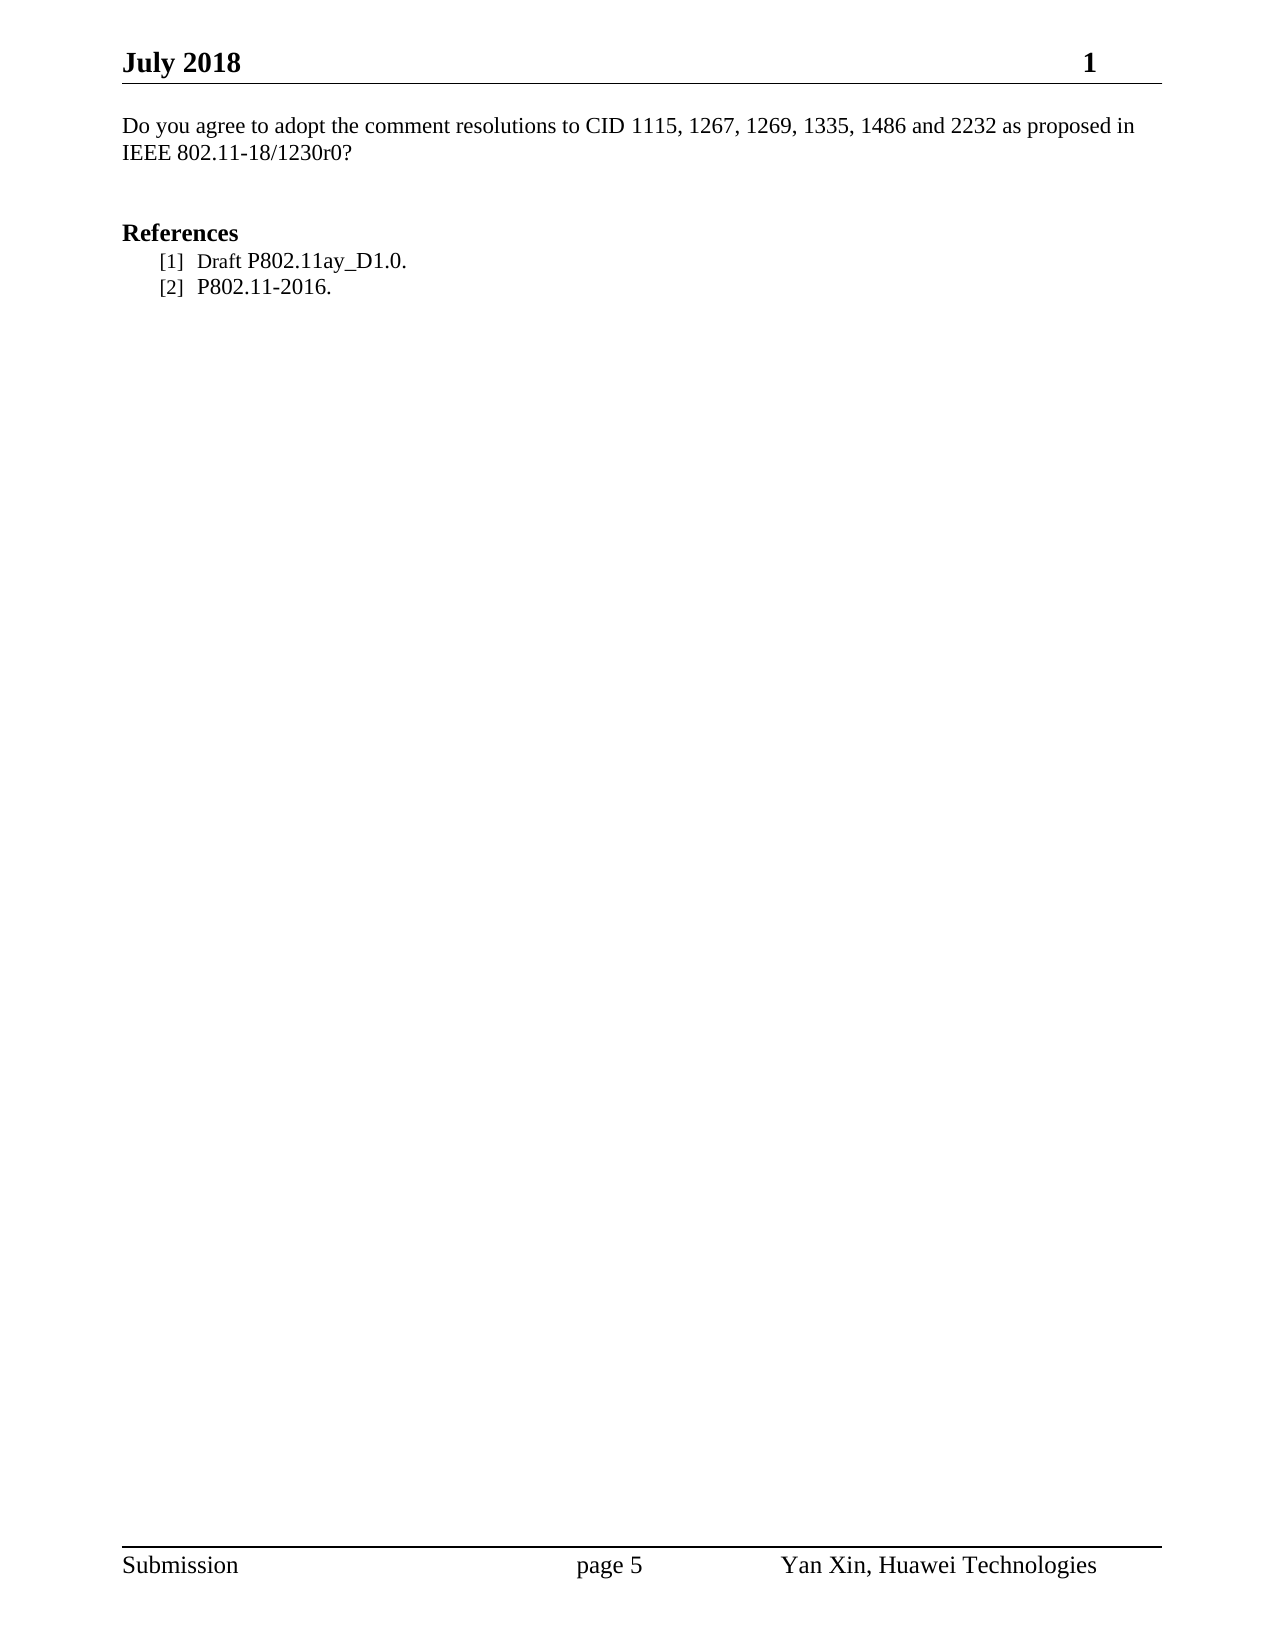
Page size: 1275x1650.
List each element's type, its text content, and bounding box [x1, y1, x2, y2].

list Draft P802.11ay_D1.0. [159, 247, 1162, 273]
list P802.11-2016. [159, 273, 1162, 299]
text Do you agree to adopt the comment resolutions to CID 1115, 1267, 1269, 1335, 1486 and 2232 as proposed in IEEE 802.11-18/1230r0? [122, 112, 1162, 165]
text References [122, 218, 1162, 247]
